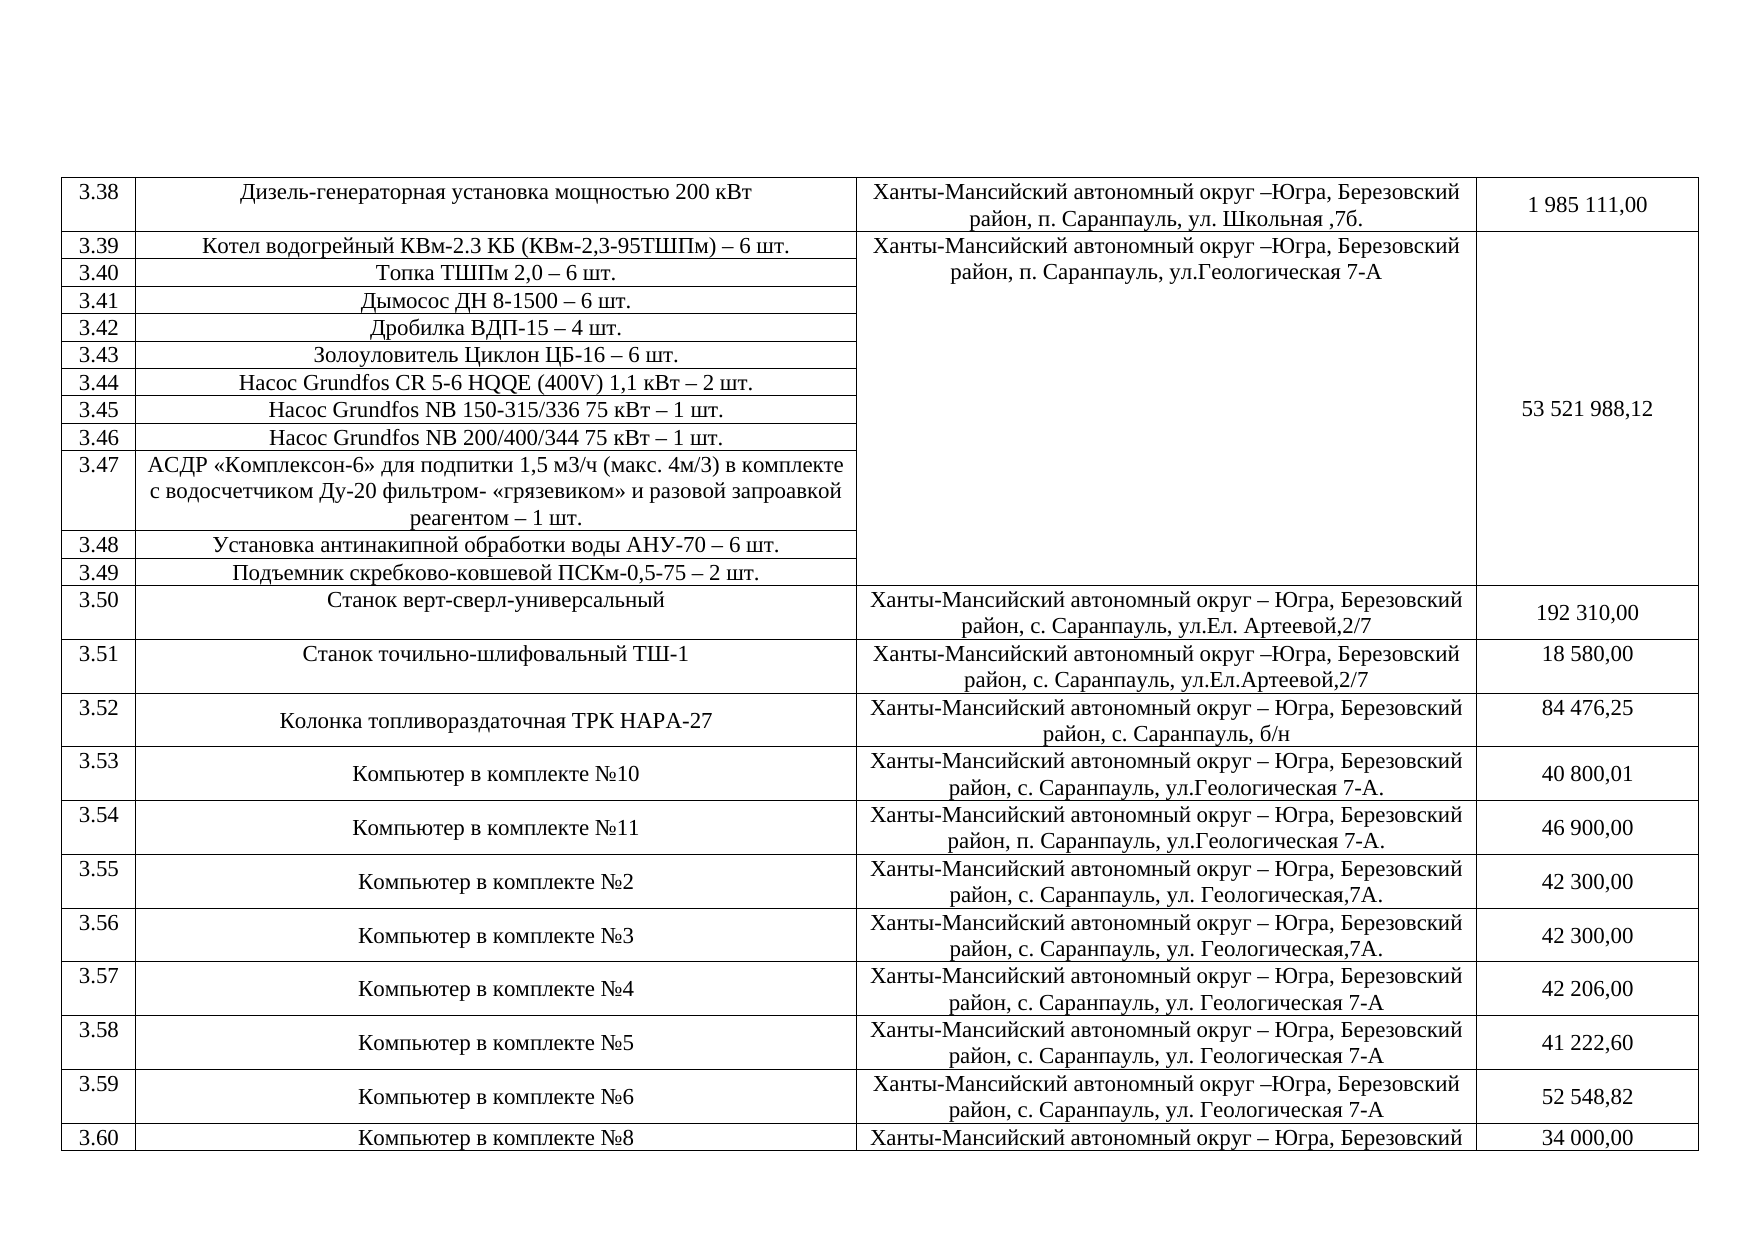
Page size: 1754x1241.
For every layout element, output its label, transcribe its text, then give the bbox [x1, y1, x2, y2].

table_cell Компьютер в комплекте №3 [136, 909, 856, 961]
table_cell Ханты-Мансийский автономный округ –Югра, Березовский район, с. Саранпауль, ул. Геологическая 7-А [857, 1070, 1476, 1122]
table_cell Ханты-Мансийский автономный округ – Югра, Березовский район, с. Саранпауль, ул.Геологическая 7-А. [857, 747, 1476, 800]
table_cell Станок верт-сверл-универсальный [136, 586, 856, 639]
table_cell Ханты-Мансийский автономный округ – Югра, Березовский район, с. Саранпауль, ул. Геологическая,7А. [857, 909, 1476, 961]
table_cell 42 300,00 [1477, 909, 1698, 961]
table_cell 3.54 [62, 801, 135, 854]
table_cell Компьютер в комплекте №4 [136, 962, 856, 1015]
table_cell 3.41 [62, 287, 135, 313]
table_cell Станок точильно-шлифовальный ТШ-1 [136, 640, 856, 692]
table_cell 3.47 [62, 451, 135, 530]
table_cell Ханты-Мансийский автономный округ –Югра, Березовский район, с. Саранпауль, ул.Ел.Артеевой,2/7 [857, 640, 1476, 692]
table_cell Ханты-Мансийский автономный округ – Югра, Березовский район, с. Саранпауль, б/н [857, 694, 1476, 746]
table_cell 3.39 [62, 232, 135, 258]
table_cell Компьютер в комплекте №5 [136, 1016, 856, 1069]
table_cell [136, 178, 856, 231]
table_cell 42 206,00 [1477, 962, 1698, 1015]
table_cell 3.55 [62, 855, 135, 907]
table_cell Подъемник скребково-ковшевой ПСКм-0,5-75 – 2 шт. [136, 559, 856, 585]
table_cell Ханты-Мансийский автономный округ – Югра, Березовский район, п. Саранпауль, ул.Геологическая 7-А. [857, 801, 1476, 854]
table_cell Котел водогрейный КВм-2.3 КБ (КВм-2,3-95ТШПм) – 6 шт. [136, 232, 856, 258]
table_cell 1 985 111,00 [1477, 178, 1698, 231]
table_cell Компьютер в комплекте №10 [136, 747, 856, 800]
table_cell 3.57 [62, 962, 135, 1015]
table_cell 3.42 [62, 314, 135, 341]
table_cell Ханты-Мансийский автономный округ – Югра, Березовский район, с. Саранпауль, ул.Ел. Артеевой,2/7 [857, 586, 1476, 639]
table_cell Насос Grundfos CR 5-6 HQQE (400V) 1,1 кВт – 2 шт. [136, 369, 856, 395]
table_cell 3.52 [62, 694, 135, 746]
table_cell 3.38 [62, 178, 135, 231]
table_cell Дробилка ВДП-15 – 4 шт. [136, 314, 856, 341]
table_cell 52 548,82 [1477, 1070, 1698, 1122]
table_cell Компьютер в комплекте №6 [136, 1070, 856, 1122]
table_cell Ханты-Мансийский автономный округ –Югра, Березовский район, п. Саранпауль, ул. Школьная ,7б. [857, 178, 1476, 231]
table_cell Ханты-Мансийский автономный округ – Югра, Березовский район, с. Саранпауль, ул. Геологическая 7-А [857, 1016, 1476, 1069]
table_cell Дымосос ДН 8-1500 – 6 шт. [136, 287, 856, 313]
table_cell 46 900,00 [1477, 801, 1698, 854]
table_cell Насос Grundfos NB 200/400/344 75 кВт – 1 шт. [136, 424, 856, 450]
table_cell 3.51 [62, 640, 135, 692]
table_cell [136, 1124, 856, 1150]
table_cell 3.48 [62, 531, 135, 558]
table_cell 3.40 [62, 259, 135, 286]
table_cell 3.53 [62, 747, 135, 800]
table_cell 3.59 [62, 1070, 135, 1122]
table_cell 40 800,01 [1477, 747, 1698, 800]
table_cell Топка ТШПм 2,0 – 6 шт. [136, 259, 856, 286]
table_cell 3.56 [62, 909, 135, 961]
table_cell 42 300,00 [1477, 855, 1698, 907]
table_cell Компьютер в комплекте №2 [136, 855, 856, 907]
table_cell Колонка топливораздаточная ТРК НАРА-27 [136, 694, 856, 746]
table_cell 3.50 [62, 586, 135, 639]
table_cell Компьютер в комплекте №11 [136, 801, 856, 854]
table_cell 84 476,25 [1477, 694, 1698, 746]
table_cell Установка антинакипной обработки воды АНУ-70 – 6 шт. [136, 531, 856, 558]
table_cell 3.45 [62, 396, 135, 423]
table_cell Золоуловитель Циклон ЦБ-16 – 6 шт. [136, 342, 856, 368]
table_cell 3.44 [62, 369, 135, 395]
table_cell 192 310,00 [1477, 586, 1698, 639]
table_cell Ханты-Мансийский автономный округ –Югра, Березовский район, п. Саранпауль, ул.Геологическая 7-А [857, 232, 1476, 585]
table_cell 3.60 [62, 1124, 135, 1150]
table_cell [857, 1124, 1476, 1150]
table_cell 53 521 988,12 [1477, 232, 1698, 585]
table_cell Ханты-Мансийский автономный округ – Югра, Березовский район, с. Саранпауль, ул. Геологическая 7-А [857, 962, 1476, 1015]
table_cell Ханты-Мансийский автономный округ – Югра, Березовский район, с. Саранпауль, ул. Геологическая,7А. [857, 855, 1476, 907]
table_cell 3.58 [62, 1016, 135, 1069]
table_cell 41 222,60 [1477, 1016, 1698, 1069]
table_cell Насос Grundfos NB 150-315/336 75 кВт – 1 шт. [136, 396, 856, 423]
table_cell 3.49 [62, 559, 135, 585]
table_cell 34 000,00 [1477, 1124, 1698, 1150]
table_cell 3.43 [62, 342, 135, 368]
table_cell АСДР «Комплексон-6» для подпитки 1,5 м3/ч (макс. 4м/3) в комплекте с водосчетчиком Ду-20 фильтром- «грязевиком» и разовой запроавкой реагентом – 1 шт. [136, 451, 856, 530]
table_cell 18 580,00 [1477, 640, 1698, 692]
table_cell 3.46 [62, 424, 135, 450]
